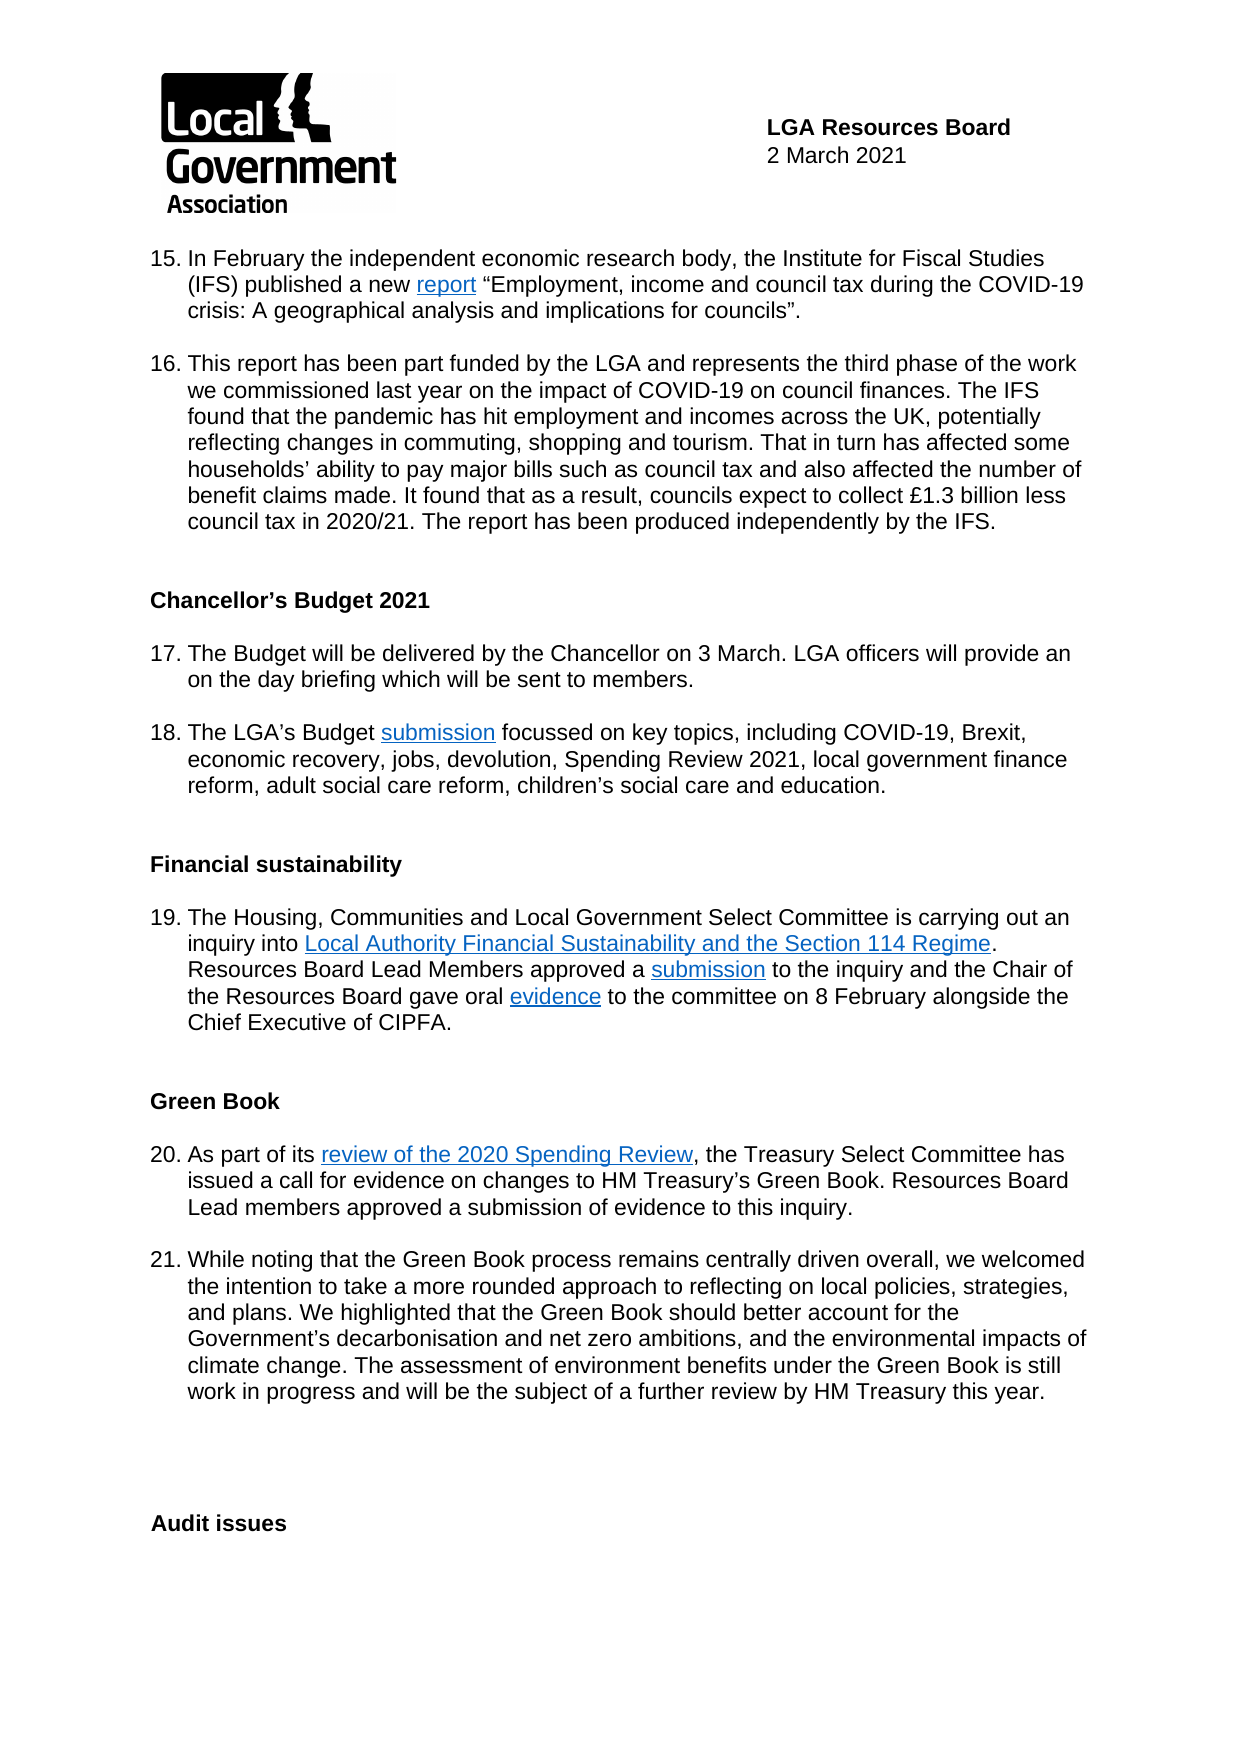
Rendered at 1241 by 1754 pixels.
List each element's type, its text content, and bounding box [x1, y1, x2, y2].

list As part of its review of the 2020 Spending Review, the Treasury Select Committee has issued a call for evidence on changes to HM Treasury’s Green Book. Resources Board Lead members approved a submission of evidence to this inquiry. [150, 1141, 1090, 1220]
picture [161, 73, 397, 213]
list The Housing, Communities and Local Government Select Committee is carrying out an inquiry into Local Authority Financial Sustainability and the Section 114 Regime. Resources Board Lead Members approved a submission to the inquiry and the Chair of the Resources Board gave oral evidence to the committee on 8 February alongside the Chief Executive of CIPFA. [150, 904, 1090, 1035]
list The Budget will be delivered by the Chancellor on 3 March. LGA officers will provide an on the day briefing which will be sent to members. [150, 640, 1090, 693]
text Audit issues [151, 1510, 1090, 1536]
list Chancellor’s Budget 2021 [150, 587, 1090, 614]
list The LGA’s Budget submission focussed on key topics, including COVID-19, Brexit, economic recovery, jobs, devolution, Spending Review 2021, local government finance reform, adult social care reform, children’s social care and education. [150, 719, 1090, 798]
text Green Book [150, 1088, 1090, 1114]
list While noting that the Green Book process remains centrally driven overall, we welcomed the intention to take a more rounded approach to reflecting on local policies, strategies, and plans. We highlighted that the Green Book should better account for the Government’s decarbonisation and net zero ambitions, and the environmental impacts of climate change. The assessment of environment benefits under the Green Book is still work in progress and will be the subject of a further review by HM Treasury this year. [150, 1246, 1090, 1404]
list This report has been part funded by the LGA and represents the third phase of the work we commissioned last year on the impact of COVID-19 on council finances. The IFS found that the pandemic has hit employment and incomes across the UK, potentially reflecting changes in commuting, shopping and tourism. That in turn has affected some households’ ability to pay major bills such as council tax and also affected the number of benefit claims made. It found that as a result, councils expect to collect £1.3 billion less council tax in 2020/21. The report has been produced independently by the IFS. [150, 350, 1090, 535]
list In February the independent economic research body, the Institute for Fiscal Studies (IFS) published a new report “Employment, income and council tax during the COVID-19 crisis: A geographical analysis and implications for councils”. [150, 245, 1090, 324]
list Financial sustainability [150, 851, 1090, 877]
